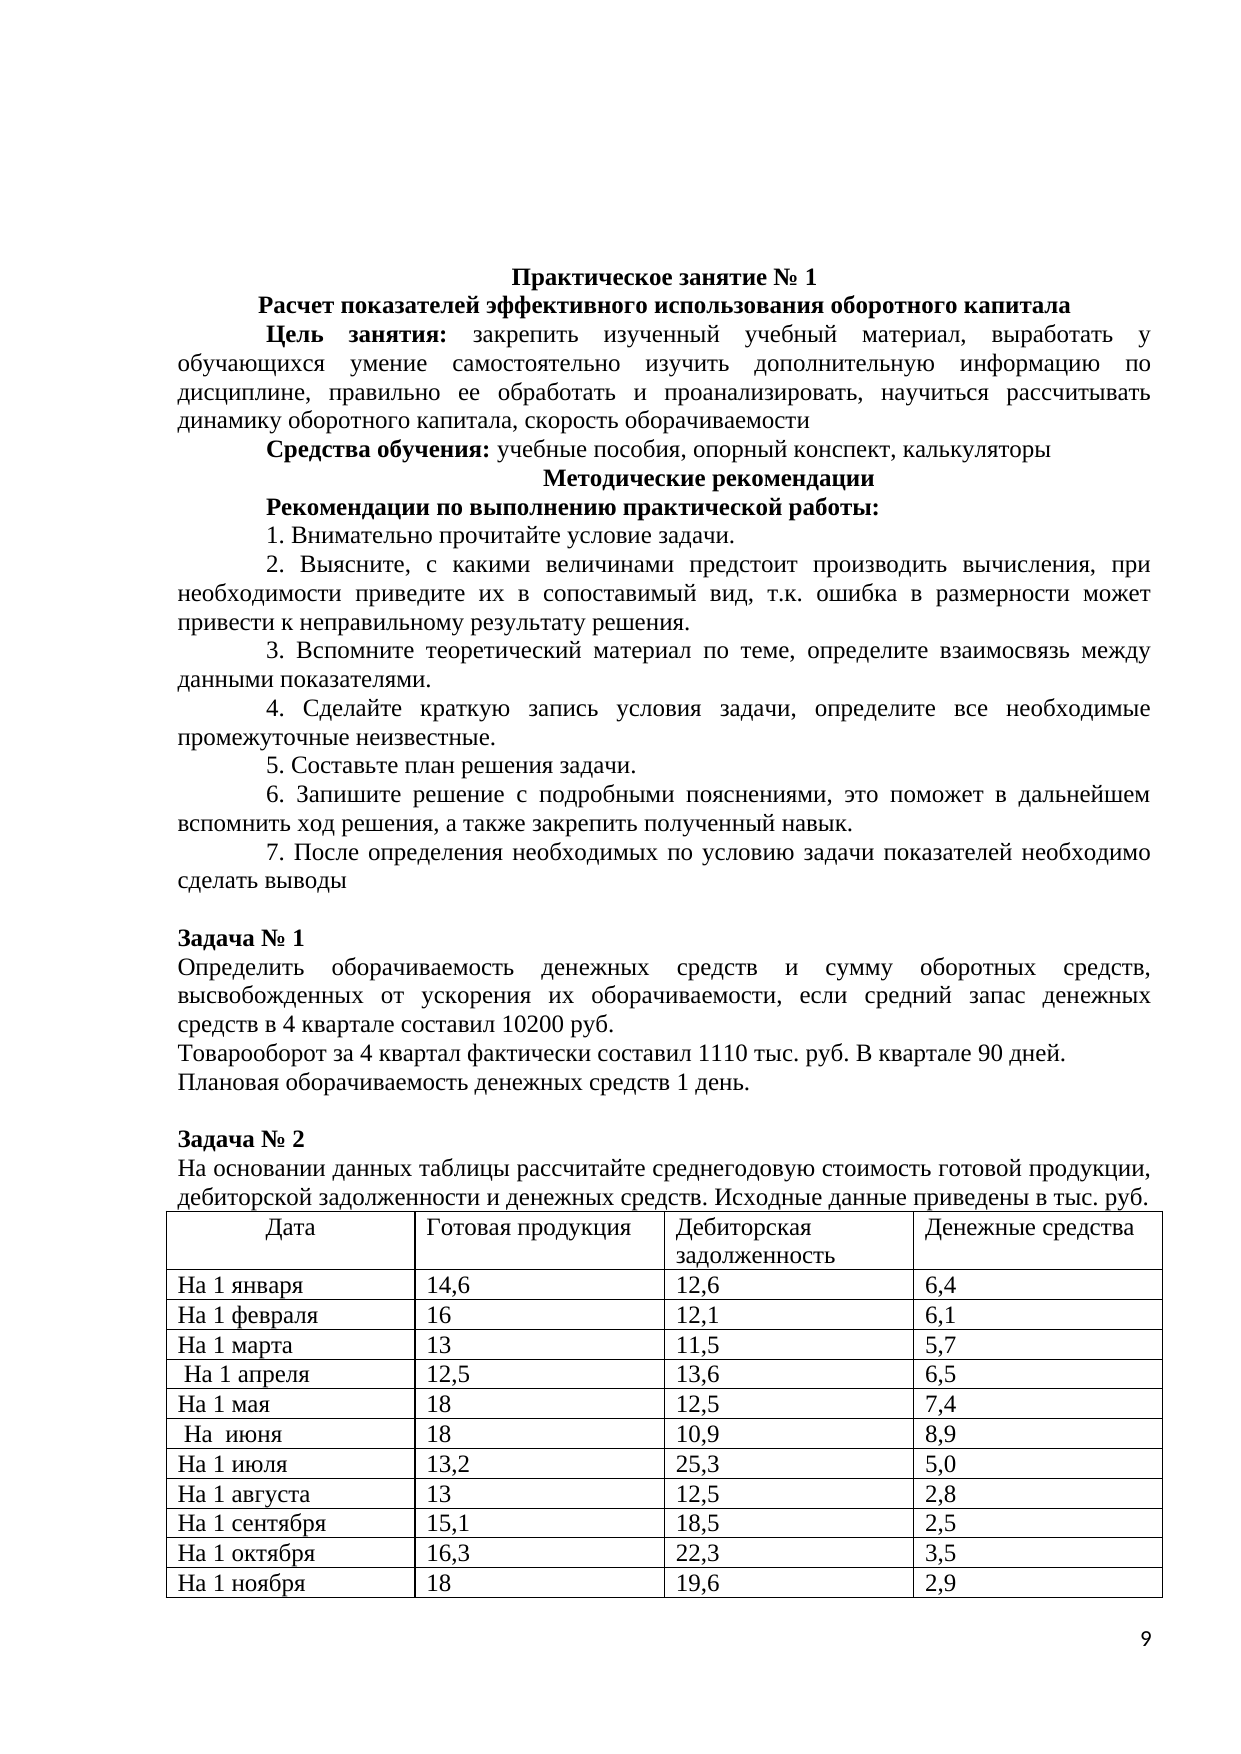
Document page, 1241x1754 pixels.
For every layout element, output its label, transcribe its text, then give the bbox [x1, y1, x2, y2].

table_cell 25,3 [665, 1449, 913, 1478]
table_cell 13,2 [416, 1449, 664, 1478]
text 1. Внимательно прочитайте условие задачи. [177, 521, 1152, 549]
table_cell 3,5 [914, 1538, 1162, 1567]
table_cell 6,5 [914, 1360, 1162, 1388]
table_cell 2,8 [914, 1479, 1162, 1507]
text Задача № 1 [177, 923, 1152, 952]
table_cell 18,5 [665, 1509, 913, 1537]
text Практическое занятие № 1 [177, 262, 1152, 291]
text 6. Запишите решение с подробными пояснениями, это поможет в дальнейшем вспомнить ход решения, а также закрепить полученный навык. [177, 779, 1152, 837]
table_cell 12,5 [665, 1389, 913, 1418]
table_cell На 1 февраля [167, 1300, 414, 1329]
table_cell 12,6 [665, 1270, 913, 1299]
table_header Дебиторская задолженность [665, 1212, 913, 1269]
table_cell 19,6 [665, 1568, 913, 1597]
text 4. Сделайте краткую запись условия задачи, определите все необходимые промежуточные неизвестные. [177, 693, 1152, 751]
table_header Дата [167, 1212, 414, 1269]
table_cell 22,3 [665, 1538, 913, 1567]
table_cell 16 [416, 1300, 664, 1329]
table_cell 10,9 [665, 1419, 913, 1448]
table_cell На июня [167, 1419, 414, 1448]
table_cell 12,5 [665, 1479, 913, 1507]
table_cell На 1 января [167, 1270, 414, 1299]
text 3. Вспомните теоретический материал по теме, определите взаимосвязь между данными показателями. [177, 636, 1152, 693]
text Средства обучения: учебные пособия, опорный конспект, калькуляторы [177, 434, 1152, 463]
text 5. Составьте план решения задачи. [177, 751, 1152, 779]
text На основании данных таблицы рассчитайте среднегодовую стоимость готовой продукции, дебиторской задолженности и денежных средств. Исходные данные приведены в тыс. руб. [177, 1153, 1152, 1211]
table_cell 6,4 [914, 1270, 1162, 1299]
table_cell 5,0 [914, 1449, 1162, 1478]
text 7. После определения необходимых по условию задачи показателей необходимо сделать выводы [177, 837, 1152, 894]
table_cell 13 [416, 1479, 664, 1507]
table_cell 5,7 [914, 1330, 1162, 1358]
text Цель занятия: закрепить изученный учебный материал, выработать у обучающихся умение самостоятельно изучить дополнительную информацию по дисциплине, правильно ее обработать и проанализировать, научиться рассчитывать динамику оборотного капитала, скорость оборачиваемости [177, 319, 1152, 434]
table_cell 14,6 [416, 1270, 664, 1299]
table_cell 8,9 [914, 1419, 1162, 1448]
table_cell 13 [416, 1330, 664, 1358]
table_cell На 1 мая [167, 1389, 414, 1418]
table_cell 18 [416, 1389, 664, 1418]
table_cell На 1 августа [167, 1479, 414, 1507]
text Расчет показателей эффективного использования оборотного капитала [177, 291, 1152, 319]
table_cell 18 [416, 1568, 664, 1597]
table_cell 11,5 [665, 1330, 913, 1358]
table_cell 2,5 [914, 1509, 1162, 1537]
table_cell 12,1 [665, 1300, 913, 1329]
table_cell 13,6 [665, 1360, 913, 1388]
text 2. Выясните, с какими величинами предстоит производить вычисления, при необходимости приведите их в сопоставимый вид, т.к. ошибка в размерности может привести к неправильному результату решения. [177, 549, 1152, 636]
text Товарооборот за 4 квартал фактически составил 1110 тыс. руб. В квартале 90 дней. Плановая оборачиваемость денежных средств 1 день. [177, 1038, 1152, 1096]
table_cell На 1 июля [167, 1449, 414, 1478]
table_cell На 1 октября [167, 1538, 414, 1567]
table_cell На 1 марта [167, 1330, 414, 1358]
table_cell 12,5 [416, 1360, 664, 1388]
table_cell 7,4 [914, 1389, 1162, 1418]
table_cell 6,1 [914, 1300, 1162, 1329]
table_cell 15,1 [416, 1509, 664, 1537]
text Рекомендации по выполнению практической работы: [177, 492, 1152, 521]
text Определить оборачиваемость денежных средств и сумму оборотных средств, высвобожденных от ускорения их оборачиваемости, если средний запас денежных средств в 4 квартале составил 10200 руб. [177, 952, 1152, 1038]
table_header Готовая продукция [416, 1212, 664, 1269]
table_cell На 1 сентября [167, 1509, 414, 1537]
table_cell На 1 апреля [167, 1360, 414, 1388]
table_cell 18 [416, 1419, 664, 1448]
table_cell На 1 ноября [167, 1568, 414, 1597]
table_cell 2,9 [914, 1568, 1162, 1597]
text Задача № 2 [177, 1124, 1152, 1153]
table_cell 16,3 [416, 1538, 664, 1567]
table_header Денежные средства [914, 1212, 1162, 1269]
text Методические рекомендации [177, 463, 1152, 492]
